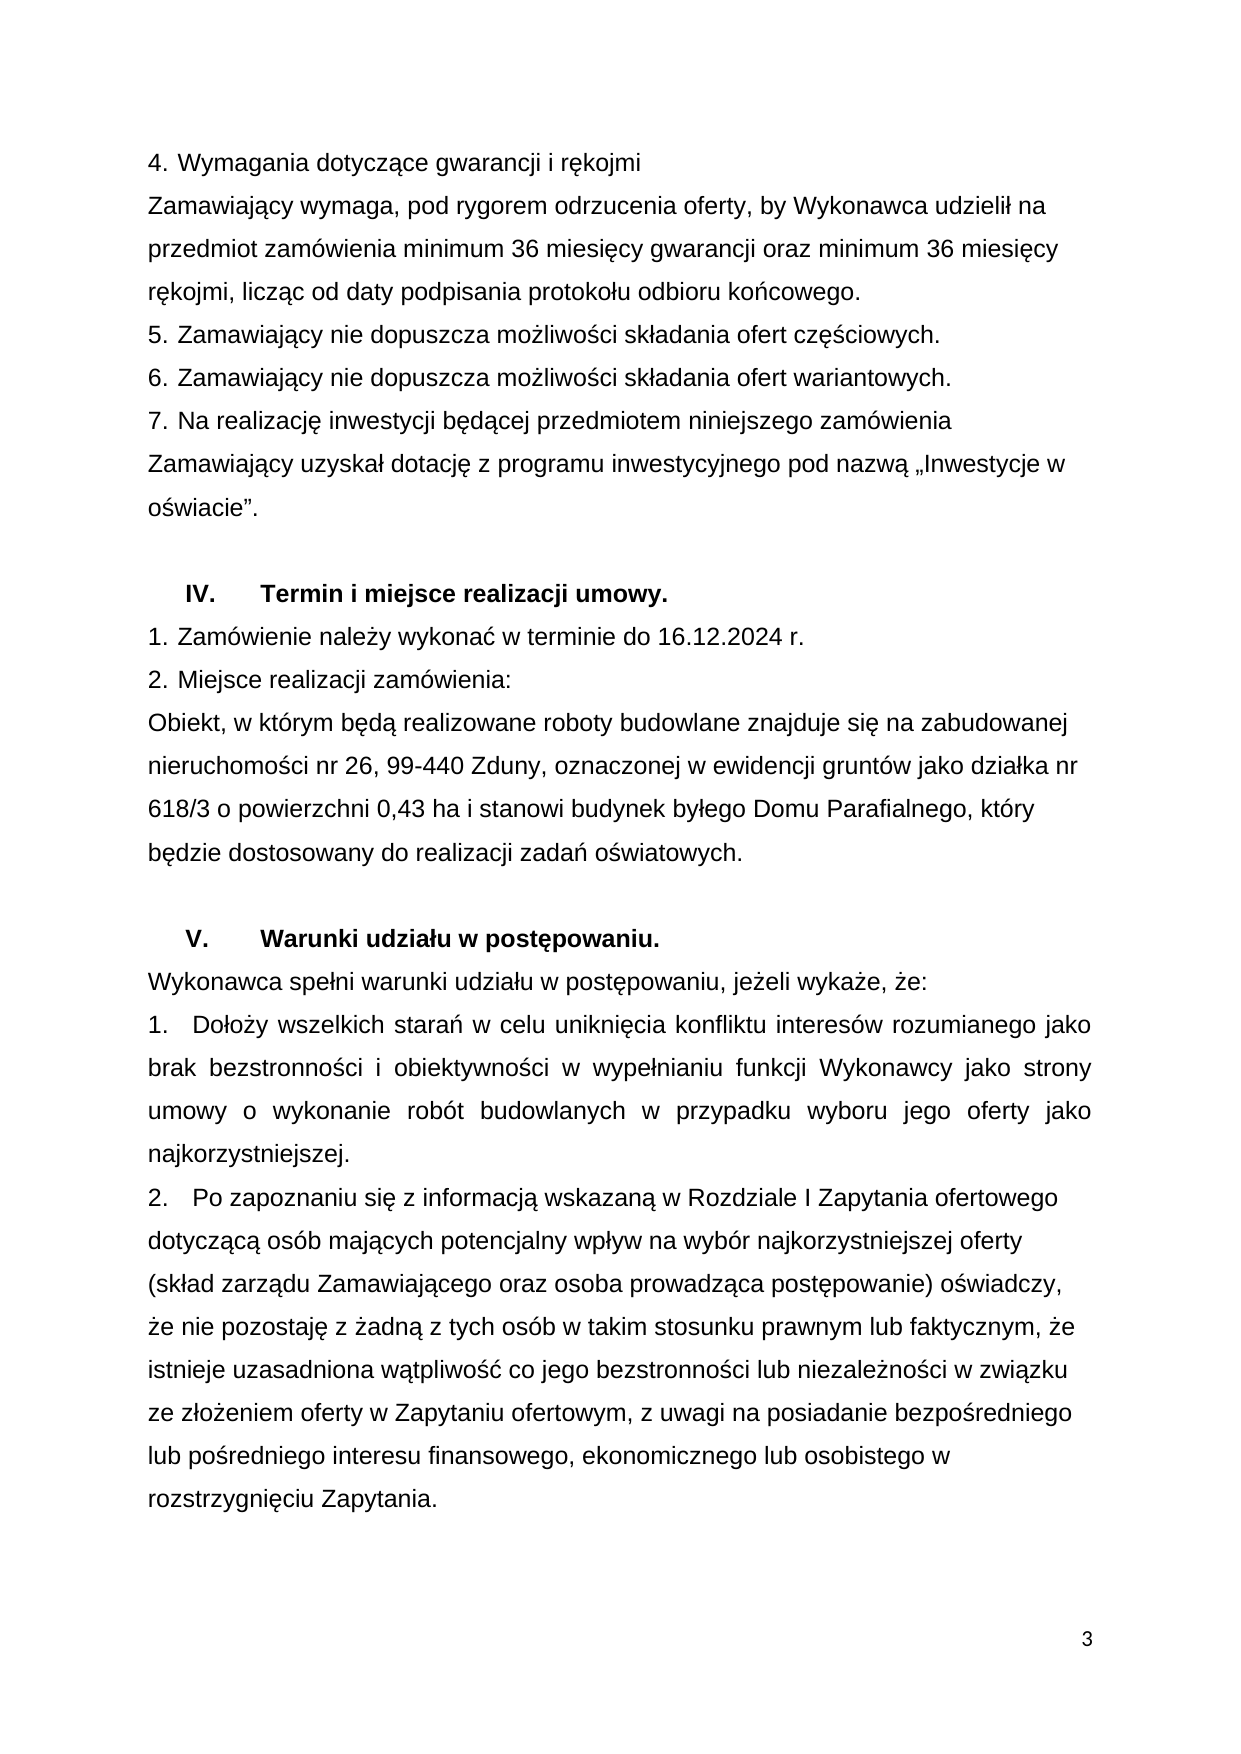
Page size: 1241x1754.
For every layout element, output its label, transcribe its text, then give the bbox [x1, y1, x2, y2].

text Obiekt, w którym będą realizowane roboty budowlane znajduje się na zabudowanej nieruchomości nr 26, 99-440 Zduny, oznaczonej w ewidencji gruntów jako działka nr 618/3 o powierzchni 0,43 ha i stanowi budynek byłego Domu Parafialnego, który będzie dostosowany do realizacji zadań oświatowych. [148, 708, 1093, 866]
list Po zapoznaniu się z informacją wskazaną w Rozdziale I Zapytania ofertowego dotyczącą osób mających potencjalny wpływ na wybór najkorzystniejszej oferty (skład zarządu Zamawiającego oraz osoba prowadząca postępowanie) oświadczy, że nie pozostaję z żadną z tych osób w takim stosunku prawnym lub faktycznym, że istnieje uzasadniona wątpliwość co jego bezstronności lub niezależności w związku ze złożeniem oferty w Zapytaniu ofertowym, z uwagi na posiadanie bezpośredniego lub pośredniego interesu finansowego, ekonomicznego lub osobistego w rozstrzygnięciu Zapytania. [148, 1183, 1093, 1513]
list Dołoży wszelkich starań w celu uniknięcia konfliktu interesów rozumianego jako brak bezstronności i obiektywności w wypełnianiu funkcji Wykonawcy jako strony umowy o wykonanie robót budowlanych w przypadku wyboru jego oferty jako najkorzystniejszej. [148, 1010, 1093, 1168]
list Miejsce realizacji zamówienia: [148, 665, 1093, 694]
list Wymagania dotyczące gwarancji i rękojmi [148, 148, 1093, 176]
list Zamawiający nie dopuszcza możliwości składania ofert wariantowych. [148, 363, 1093, 392]
list Na realizację inwestycji będącej przedmiotem niniejszego zamówienia Zamawiający uzyskał dotację z programu inwestycyjnego pod nazwą „Inwestycje w oświacie”. [148, 406, 1093, 521]
text Zamawiający wymaga, pod rygorem odrzucenia oferty, by Wykonawca udzielił na przedmiot zamówienia minimum 36 miesięcy gwarancji oraz minimum 36 miesięcy rękojmi, licząc od daty podpisania protokołu odbioru końcowego. [148, 191, 1093, 306]
list Wykonawca spełni warunki udziału w postępowaniu, jeżeli wykaże, że: [148, 967, 1093, 996]
list Zamawiający nie dopuszcza możliwości składania ofert częściowych. [148, 320, 1093, 349]
list Termin i miejsce realizacji umowy. [185, 579, 1093, 608]
list Warunki udziału w postępowaniu. [185, 924, 1093, 953]
list Zamówienie należy wykonać w terminie do 16.12.2024 r. [148, 622, 1093, 651]
